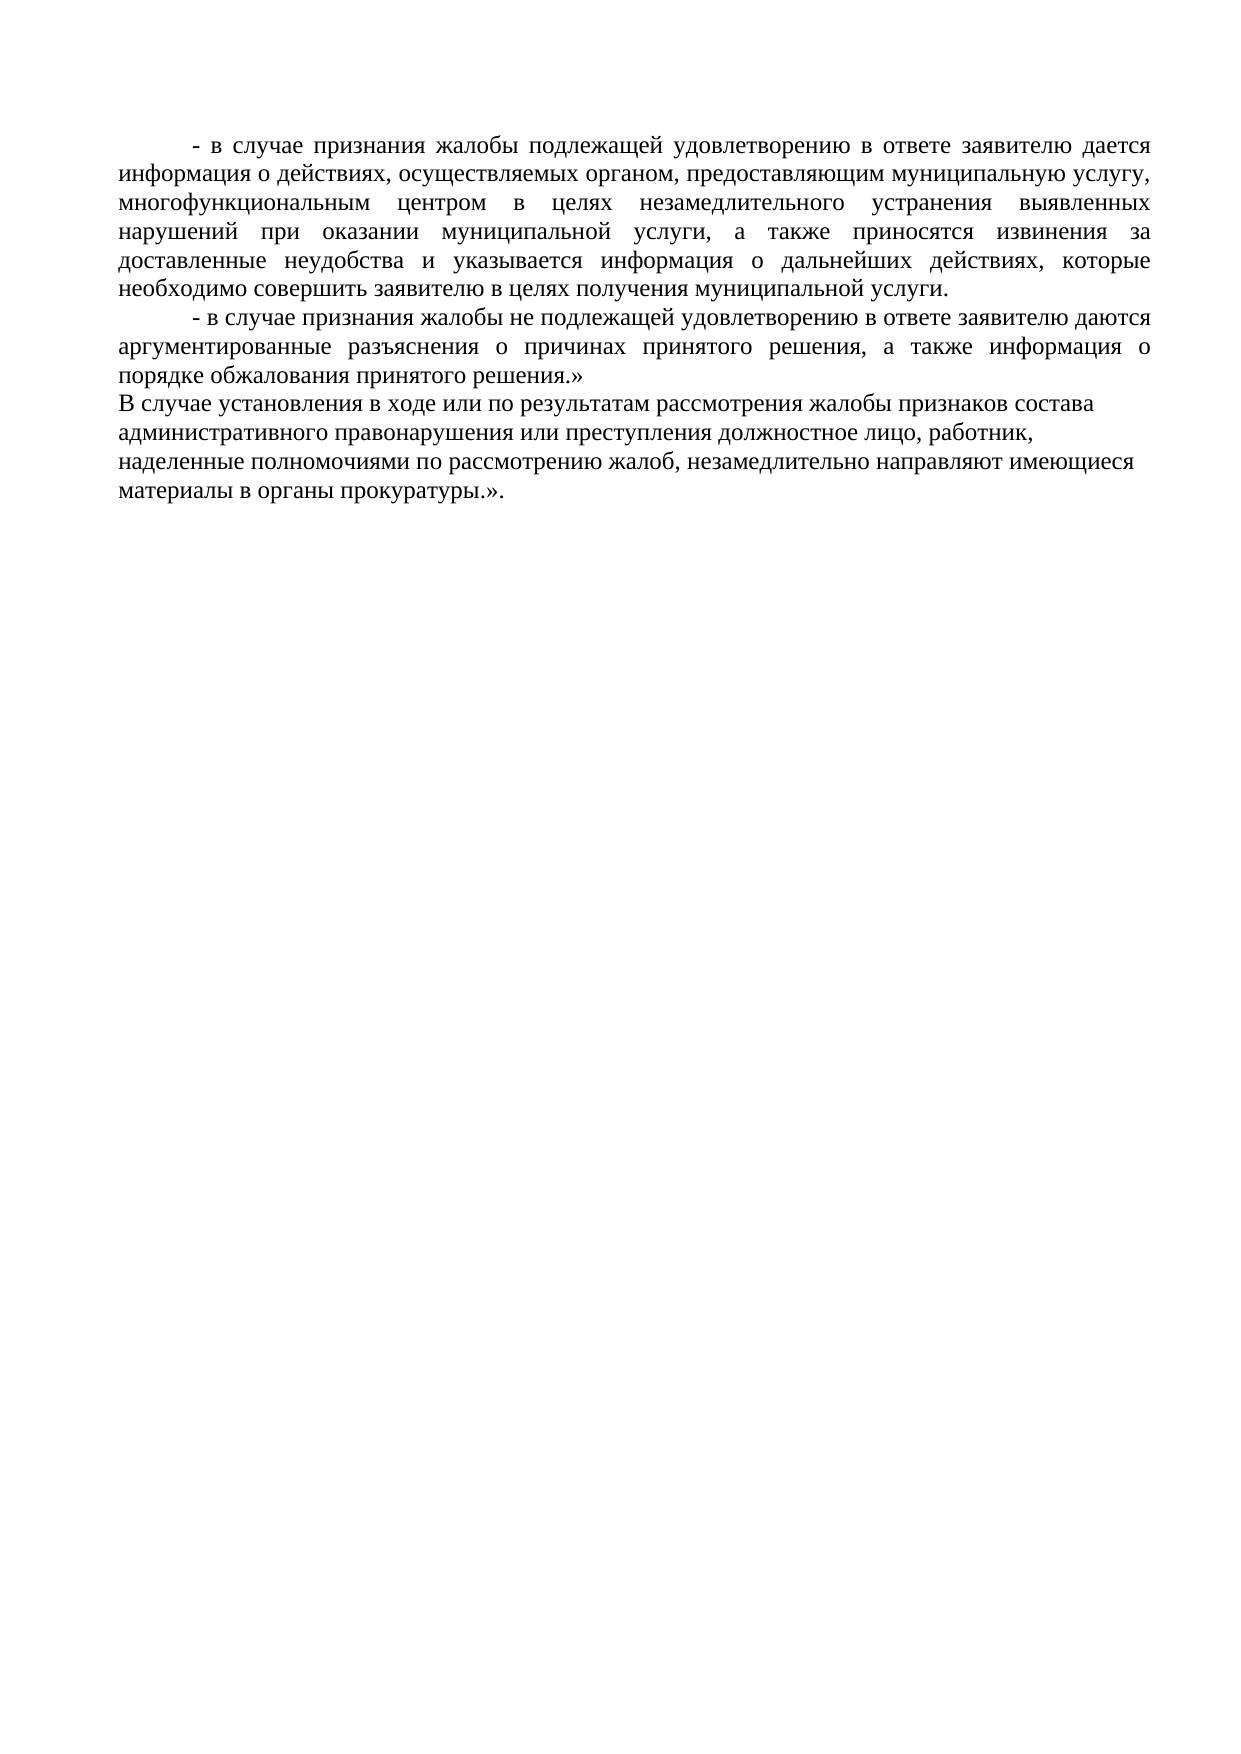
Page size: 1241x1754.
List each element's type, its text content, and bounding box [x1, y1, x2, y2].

text - в случае признания жалобы не подлежащей удовлетворению в ответе заявителю даются аргументированные разъяснения о причинах принятого решения, а также информация о порядке обжалования принятого решения.» [118, 302, 1152, 388]
text - в случае признания жалобы подлежащей удовлетворению в ответе заявителю дается информация о действиях, осуществляемых органом, предоставляющим муниципальную услугу, многофункциональным центром в целях незамедлительного устранения выявленных нарушений при оказании муниципальной услуги, а также приносятся извинения за доставленные неудобства и указывается информация о дальнейших действиях, которые необходимо совершить заявителю в целях получения муниципальной услуги. [118, 130, 1152, 302]
text В случае установления в ходе или по результатам рассмотрения жалобы признаков состава административного правонарушения или преступления должностное лицо, работник, наделенные полномочиями по рассмотрению жалоб, незамедлительно направляют имеющиеся материалы в органы прокуратуры.». [118, 388, 1152, 503]
